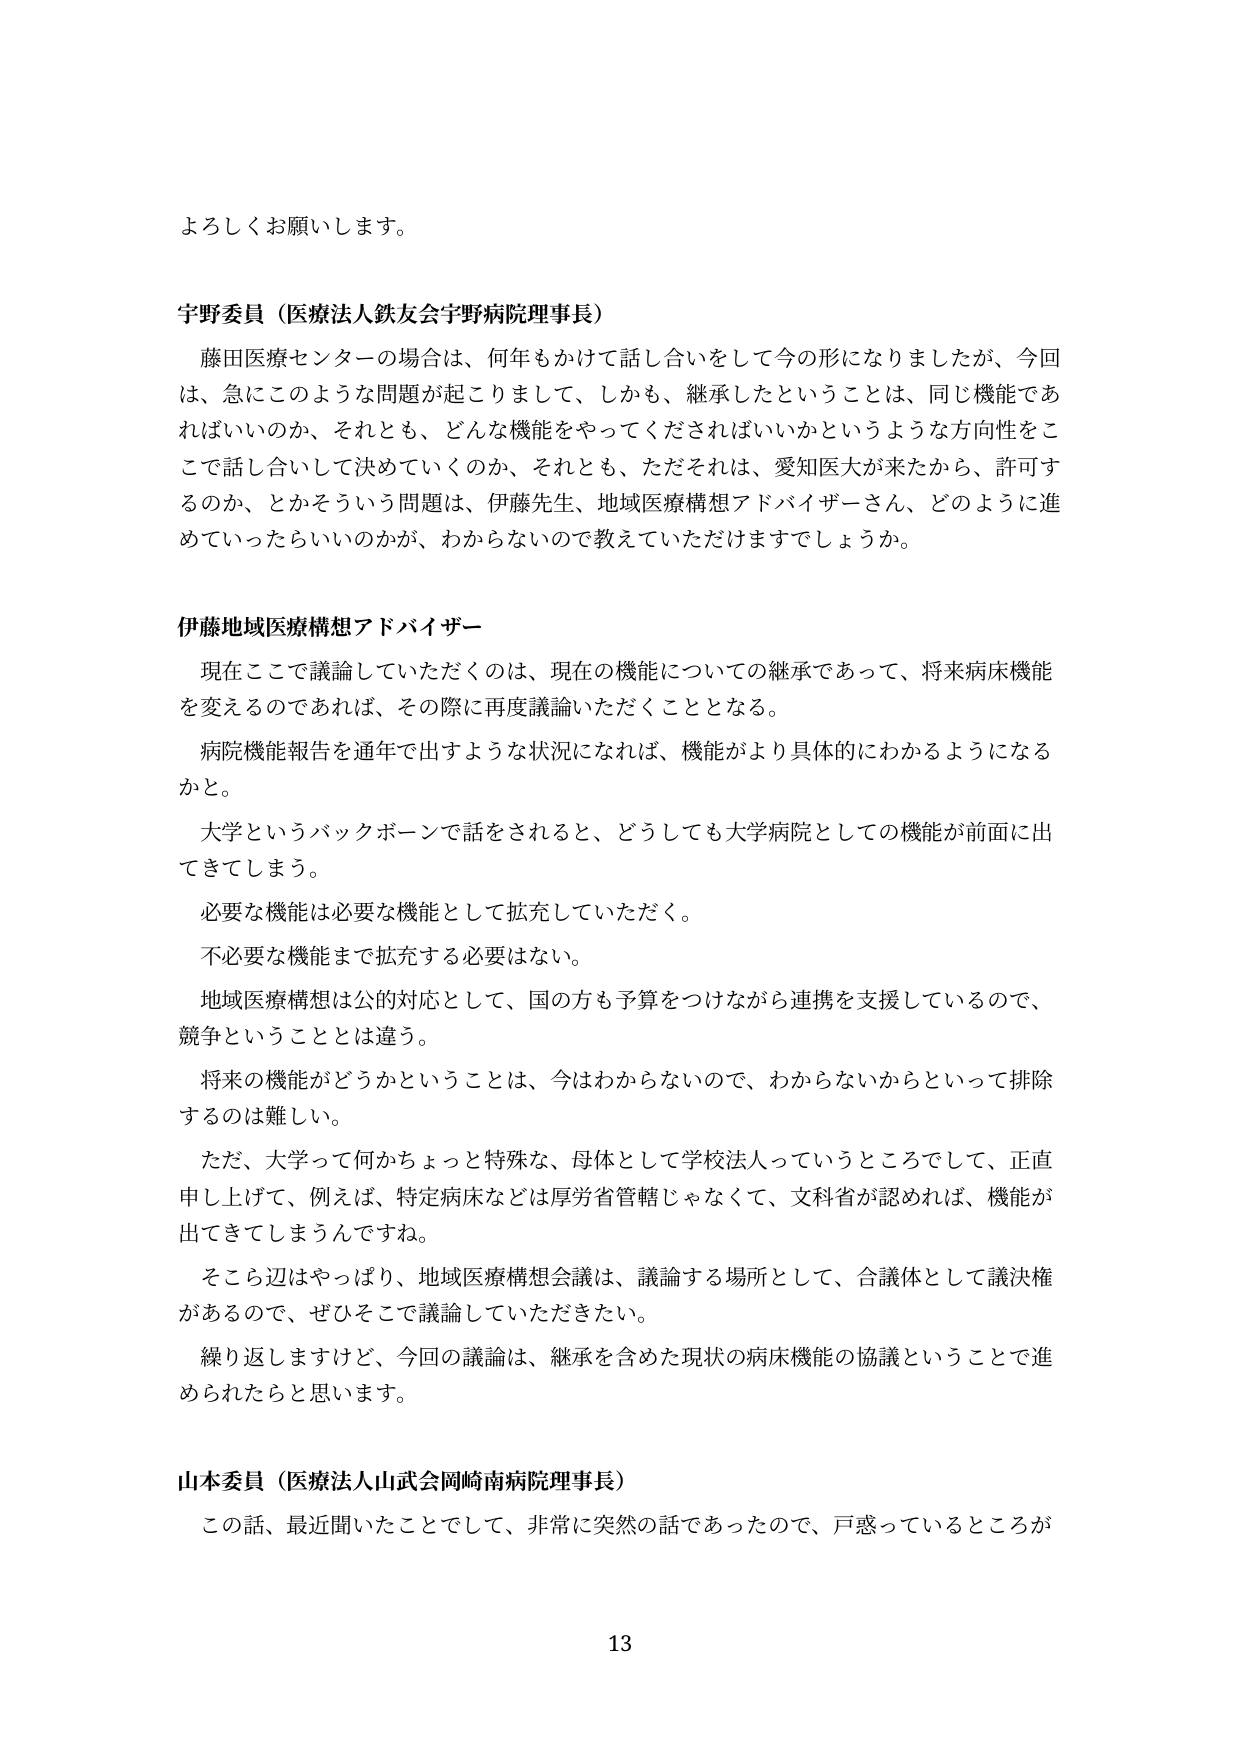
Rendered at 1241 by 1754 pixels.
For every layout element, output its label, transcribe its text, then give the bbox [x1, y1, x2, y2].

text 現在ここで議論していただくのは、現在の機能についての継承であって、将来病床機能を変えるのであれば、その際に再度議論いただくこととなる。 [178, 652, 1063, 724]
text 大学というバックボーンで話をされると、どうしても大学病院としての機能が前面に出てきてしまう。 [178, 812, 1063, 884]
text 地域医療構想は公的対応として、国の方も予算をつけながら連携を支援しているので、競争ということとは違う。 [178, 981, 1063, 1053]
text 藤田医療センターの場合は、何年もかけて話し合いをして今の形になりましたが、今回は、急にこのような問題が起こりまして、しかも、継承したということは、同じ機能であればいいのか、それとも、どんな機能をやってくださればいいかというような方向性をここで話し合いして決めていくのか、それとも、ただそれは、愛知医大が来たから、許可するのか、とかそういう問題は、伊藤先生、地域医療構想アドバイザーさん、どのように進めていったらいいのかが、わからないので教えていただけますでしょうか。 [178, 339, 1063, 556]
text 宇野委員（医療法人鉄友会宇野病院理事長） [177, 295, 1063, 331]
text 不必要な機能まで拡充する必要はない。 [178, 937, 1063, 973]
text そこら辺はやっぱり、地域医療構想会議は、議論する場所として、合議体として議決権があるので、ぜひそこで議論していただきたい。 [178, 1258, 1063, 1330]
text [177, 1506, 1063, 1542]
text ただ、大学って何かちょっと特殊な、母体として学校法人っていうところでして、正直申し上げて、例えば、特定病床などは厚労省管轄じゃなくて、文科省が認めれば、機能が出てきてしまうんですね。 [178, 1141, 1063, 1249]
text 山本委員（医療法人山武会岡崎南病院理事長） [177, 1462, 1063, 1498]
text 病院機能報告を通年で出すような状況になれば、機能がより具体的にわかるようになるかと。 [178, 732, 1063, 804]
text 繰り返しますけど、今回の議論は、継承を含めた現状の病床機能の協議ということで進められたらと思います。 [178, 1338, 1063, 1410]
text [178, 207, 1063, 243]
text 伊藤地域医療構想アドバイザー [177, 608, 1063, 644]
text 将来の機能がどうかということは、今はわからないので、わからないからといって排除するのは難しい。 [178, 1061, 1063, 1133]
text 必要な機能は必要な機能として拡充していただく。 [178, 893, 1063, 929]
